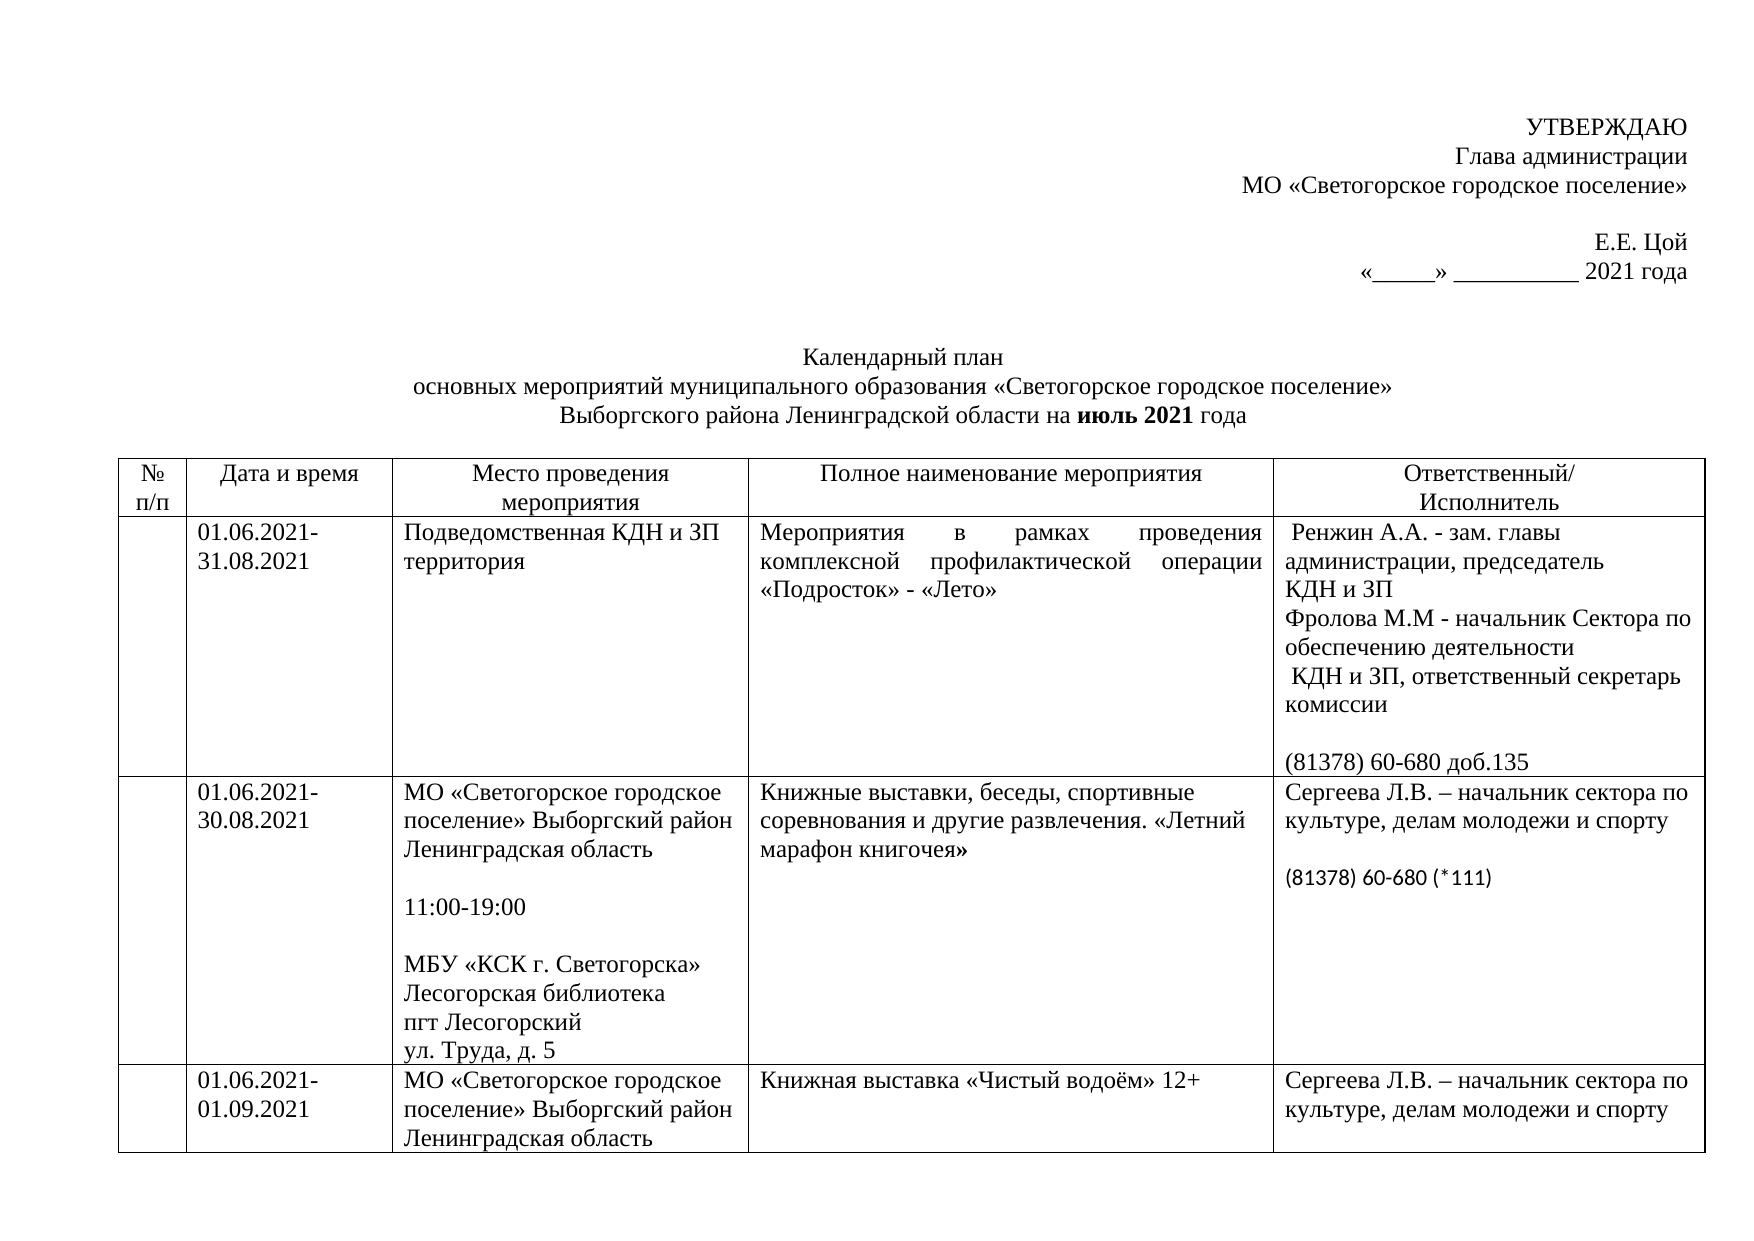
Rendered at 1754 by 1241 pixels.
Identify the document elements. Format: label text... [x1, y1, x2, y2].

text Выборгского района Ленинградской области на июль 2021 года [118, 400, 1687, 429]
table_cell 01.06.2021-31.08.2021 [187, 517, 392, 776]
text Глава администрации [118, 141, 1687, 170]
table_header Полное наименование мероприятия [749, 459, 1273, 516]
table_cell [749, 1065, 1273, 1152]
table_cell 01.06.2021-30.08.2021 [187, 777, 392, 1064]
table_cell Подведомственная КДН и ЗП территория [393, 517, 748, 776]
table_header Ответственный/ Исполнитель [1274, 459, 1704, 516]
table_cell [119, 517, 186, 776]
text УТВЕРЖДАЮ [1224, 112, 1687, 141]
text основных мероприятий муниципального образования «Светогорское городское поселение» [118, 371, 1687, 400]
table_cell [119, 777, 186, 1064]
table_cell Ренжин А.А. - зам. главы администрации, председатель КДН и ЗП Фролова М.М - начальник Сектора по обеспечению деятельности КДН и ЗП, ответственный секретарь комиссии (81378) 60-680 доб.135 [1274, 517, 1704, 776]
table_cell [119, 1065, 186, 1152]
text Е.Е. Цой [1224, 227, 1687, 256]
table_cell Книжные выставки, беседы, спортивные соревнования и другие развлечения. «Летний марафон книгочея» [749, 777, 1273, 1064]
table_header № п/п [119, 459, 186, 516]
table_cell Сергеева Л.В. – начальник сектора по культуре, делам молодежи и спорту (81378) 60-680 (*111) [1274, 777, 1704, 1064]
text МО «Светогорское городское поселение» [118, 170, 1687, 199]
text «_____» __________ 2021 года [1224, 256, 1687, 285]
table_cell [1274, 1065, 1704, 1152]
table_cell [393, 1065, 748, 1152]
table_header Дата и время [187, 459, 392, 516]
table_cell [187, 1065, 392, 1152]
text Календарный план [118, 342, 1687, 371]
table_header Место проведения мероприятия [393, 459, 748, 516]
table_cell МО «Светогорское городское поселение» Выборгский район Ленинградская область 11:00-19:00 МБУ «КСК г. Светогорска» Лесогорская библиотека пгт Лесогорский ул. Труда, д. 5 [393, 777, 748, 1064]
table_cell Мероприятия в рамках проведения комплексной профилактической операции «Подросток» - «Лето» [749, 517, 1273, 776]
